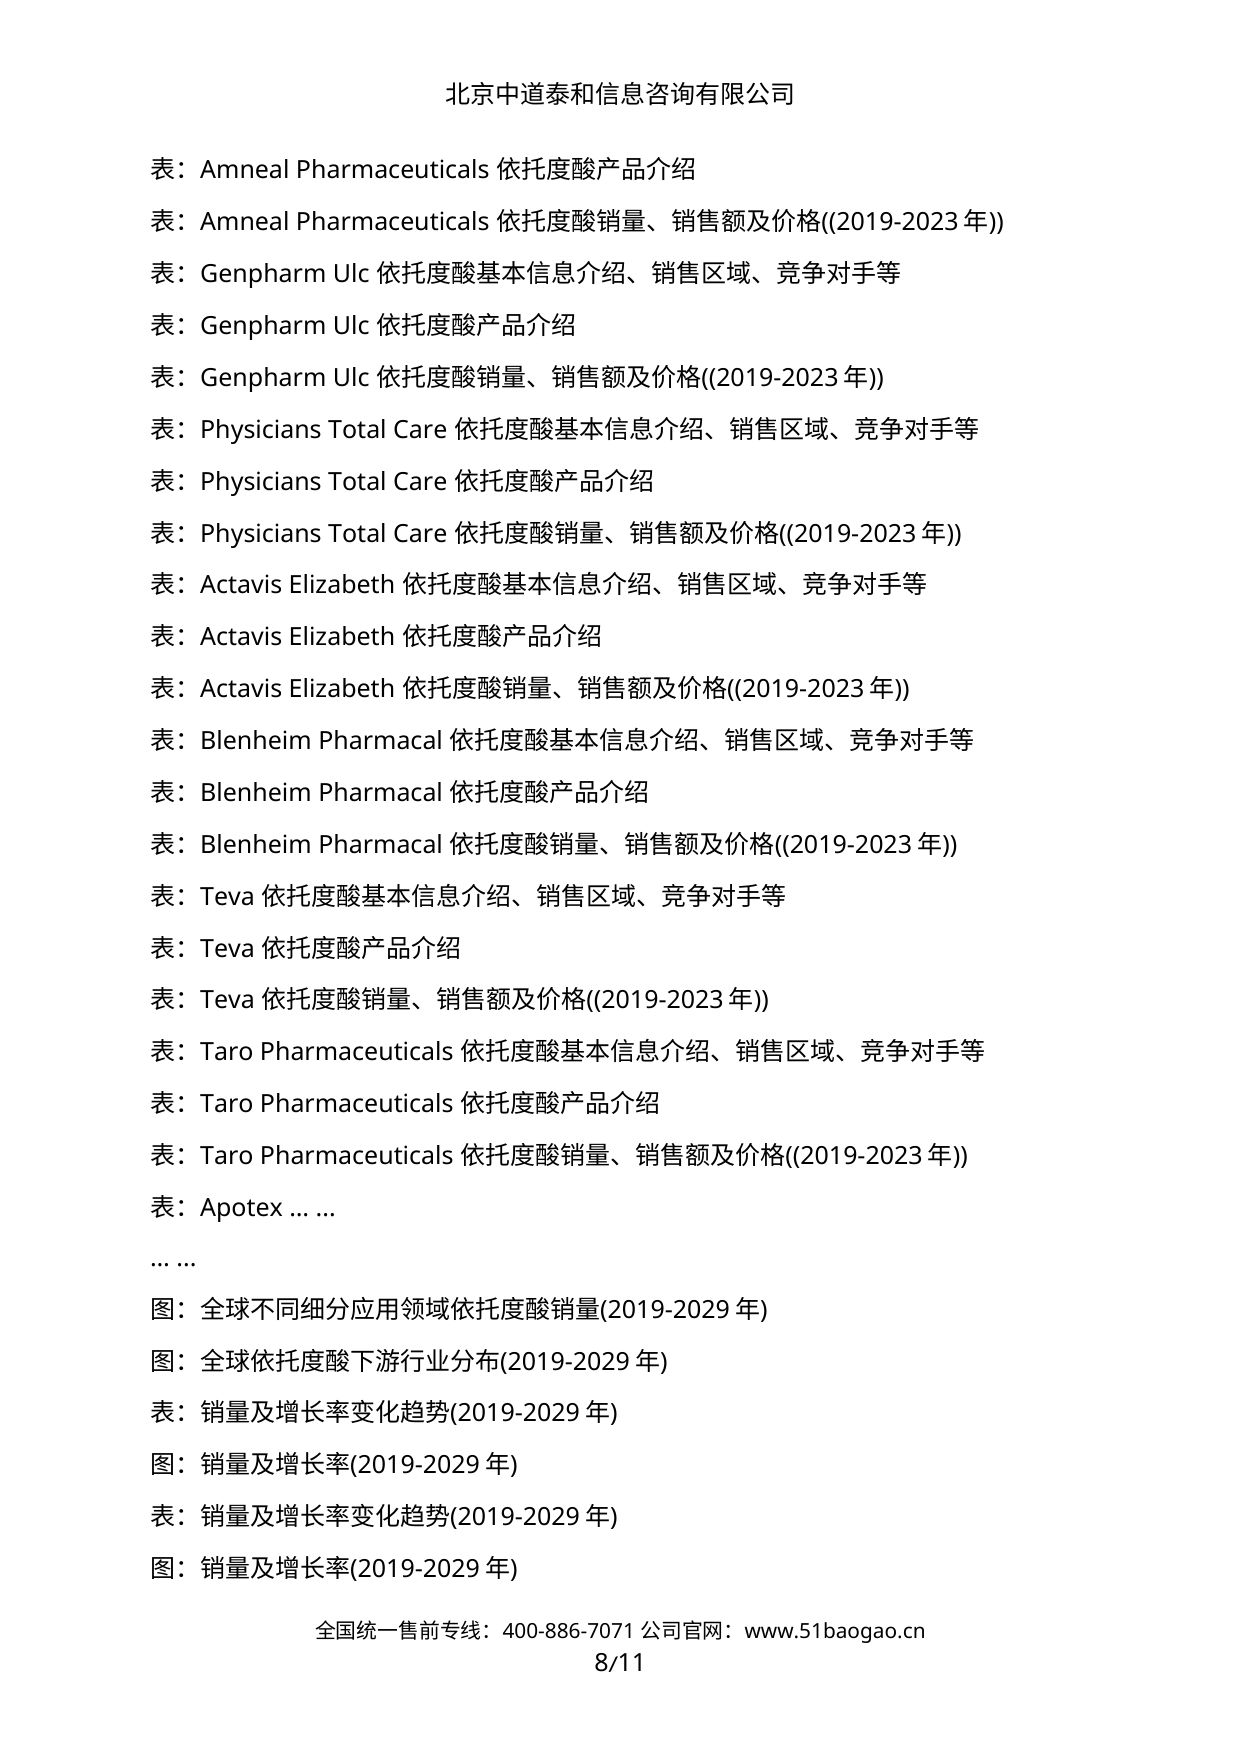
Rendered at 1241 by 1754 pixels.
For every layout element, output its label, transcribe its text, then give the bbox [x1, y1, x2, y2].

text 表：Actavis Elizabeth 依托度酸销量、销售额及价格((2019-2023年)) [150, 669, 1090, 705]
text 表：Apotex … ... [150, 1187, 1090, 1224]
text 表：Amneal Pharmaceuticals 依托度酸销量、销售额及价格((2019-2023年)) [150, 202, 1090, 238]
text 图：销量及增长率(2019-2029年) [150, 1548, 1090, 1585]
text 表：Amneal Pharmaceuticals 依托度酸产品介绍 [150, 150, 1090, 186]
text 表：Physicians Total Care 依托度酸产品介绍 [150, 461, 1090, 497]
text 表：Teva 依托度酸基本信息介绍、销售区域、竞争对手等 [150, 876, 1090, 912]
text 表：Actavis Elizabeth 依托度酸产品介绍 [150, 617, 1090, 653]
text 表：Teva 依托度酸产品介绍 [150, 928, 1090, 964]
text 表：Physicians Total Care 依托度酸基本信息介绍、销售区域、竞争对手等 [150, 409, 1090, 446]
text 表：Genpharm Ulc 依托度酸基本信息介绍、销售区域、竞争对手等 [150, 254, 1090, 290]
text 表：Blenheim Pharmacal 依托度酸产品介绍 [150, 772, 1090, 809]
text 表：Taro Pharmaceuticals 依托度酸产品介绍 [150, 1084, 1090, 1120]
text 图：全球不同细分应用领域依托度酸销量(2019-2029年) [150, 1289, 1090, 1325]
text 表：Teva 依托度酸销量、销售额及价格((2019-2023年)) [150, 980, 1090, 1016]
text 表：Genpharm Ulc 依托度酸销量、销售额及价格((2019-2023年)) [150, 357, 1090, 394]
text 表：Blenheim Pharmacal 依托度酸销量、销售额及价格((2019-2023年)) [150, 824, 1090, 861]
text 图：销量及增长率(2019-2029年) [150, 1445, 1090, 1481]
text 表：销量及增长率变化趋势(2019-2029年) [150, 1497, 1090, 1533]
text 表：Taro Pharmaceuticals 依托度酸基本信息介绍、销售区域、竞争对手等 [150, 1032, 1090, 1068]
text 表：销量及增长率变化趋势(2019-2029年) [150, 1393, 1090, 1429]
text 表：Blenheim Pharmacal 依托度酸基本信息介绍、销售区域、竞争对手等 [150, 721, 1090, 757]
text 表：Genpharm Ulc 依托度酸产品介绍 [150, 306, 1090, 342]
text 表：Physicians Total Care 依托度酸销量、销售额及价格((2019-2023年)) [150, 513, 1090, 549]
text 表：Actavis Elizabeth 依托度酸基本信息介绍、销售区域、竞争对手等 [150, 565, 1090, 601]
text … ... [150, 1239, 1090, 1273]
text 表：Taro Pharmaceuticals 依托度酸销量、销售额及价格((2019-2023年)) [150, 1136, 1090, 1172]
text 图：全球依托度酸下游行业分布(2019-2029年) [150, 1341, 1090, 1377]
